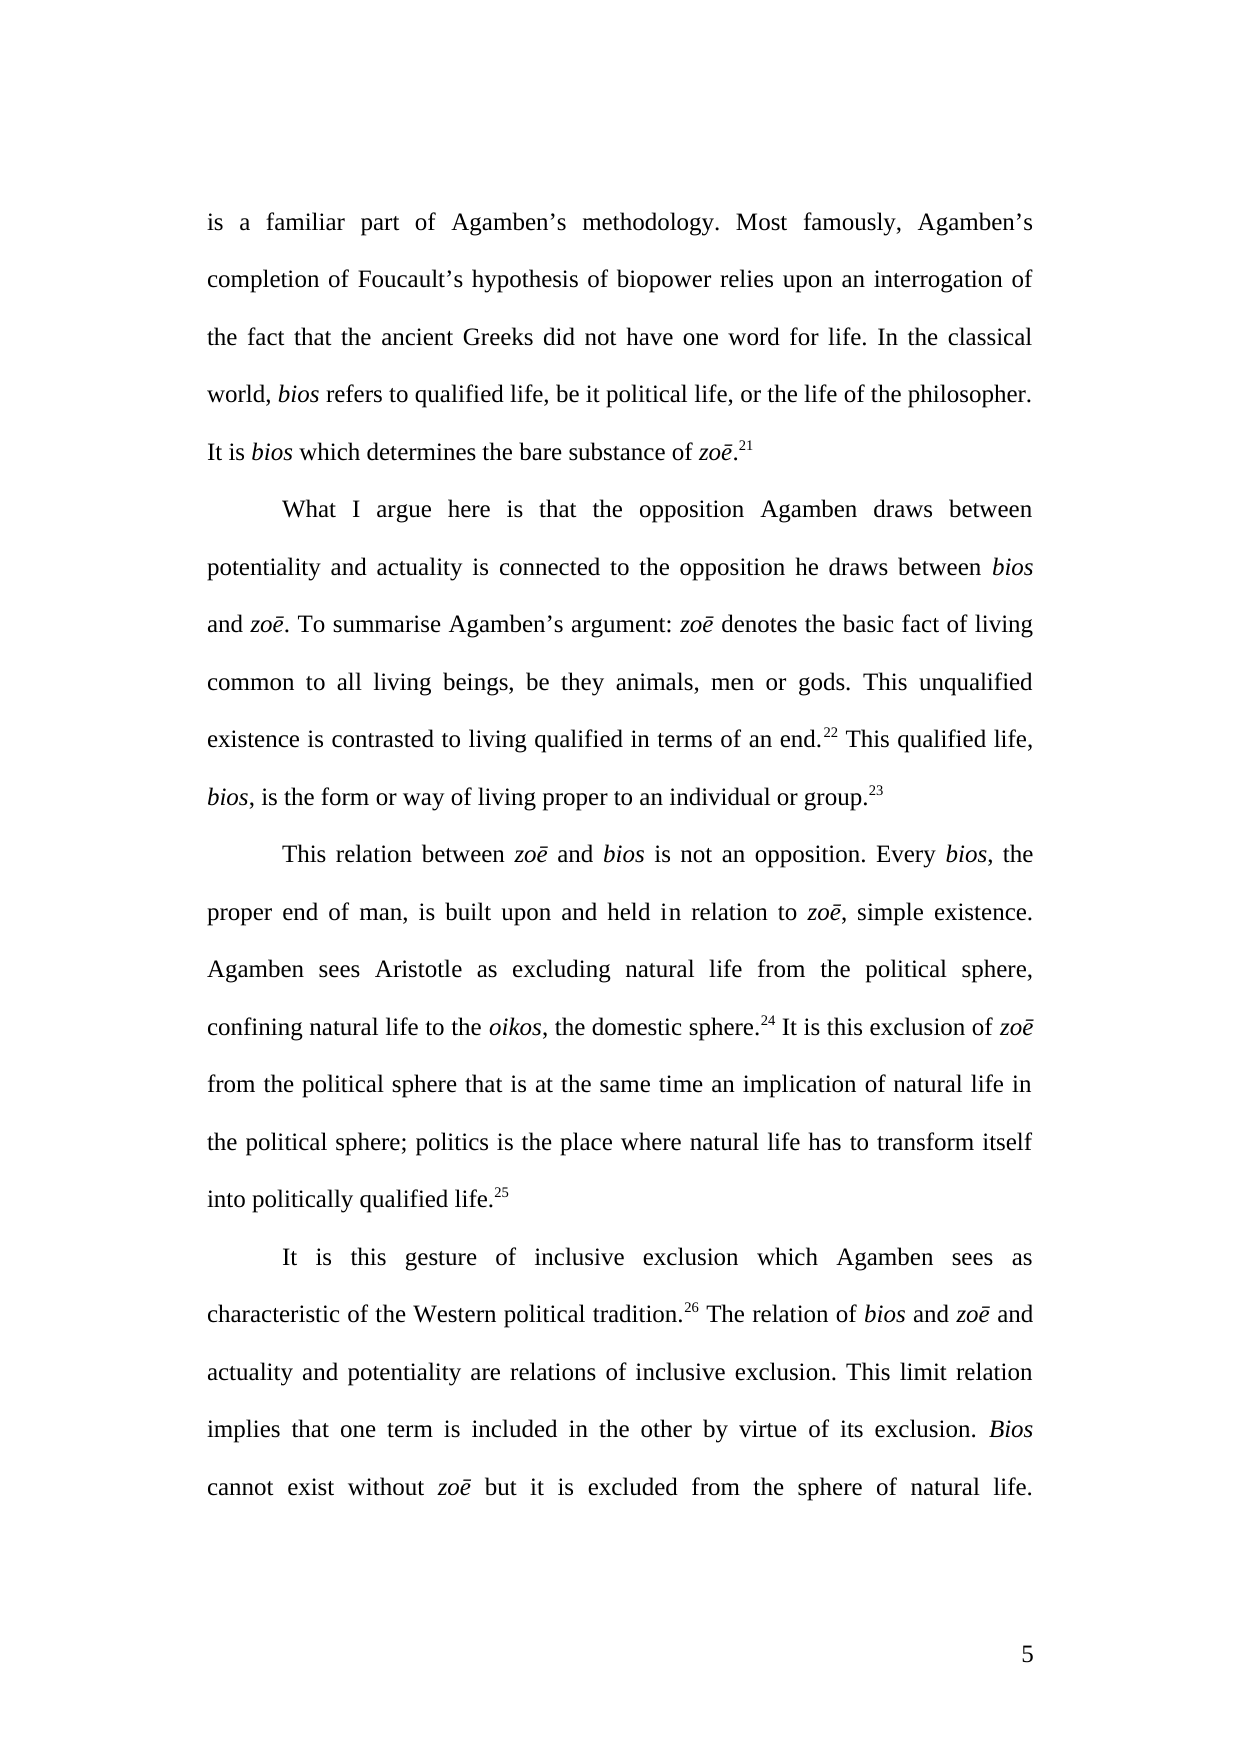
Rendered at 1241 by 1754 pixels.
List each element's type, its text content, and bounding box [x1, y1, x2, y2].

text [207, 1242, 1033, 1501]
text What I argue here is that the opposition Agamben draws between potentiality and actuality is connected to the opposition he draws between bios and zoē. To summarise Agamben’s argument: zoē denotes the basic fact of living common to all living beings, be they animals, men or gods. This unqualified existence is contrasted to living qualified in terms of an end. This qualified life, bios, is the form or way of living proper to an individual or group. [207, 494, 1033, 811]
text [207, 207, 1033, 466]
text This relation between zoē and bios is not an opposition. Every bios, the proper end of man, is built upon and held in relation to zoē, simple existence. Agamben sees Aristotle as excluding natural life from the political sphere, confining natural life to the oikos, the domestic sphere. It is this exclusion of zoē from the political sphere that is at the same time an implication of natural life in the political sphere; politics is the place where natural life has to transform itself into politically qualified life. [207, 839, 1033, 1213]
